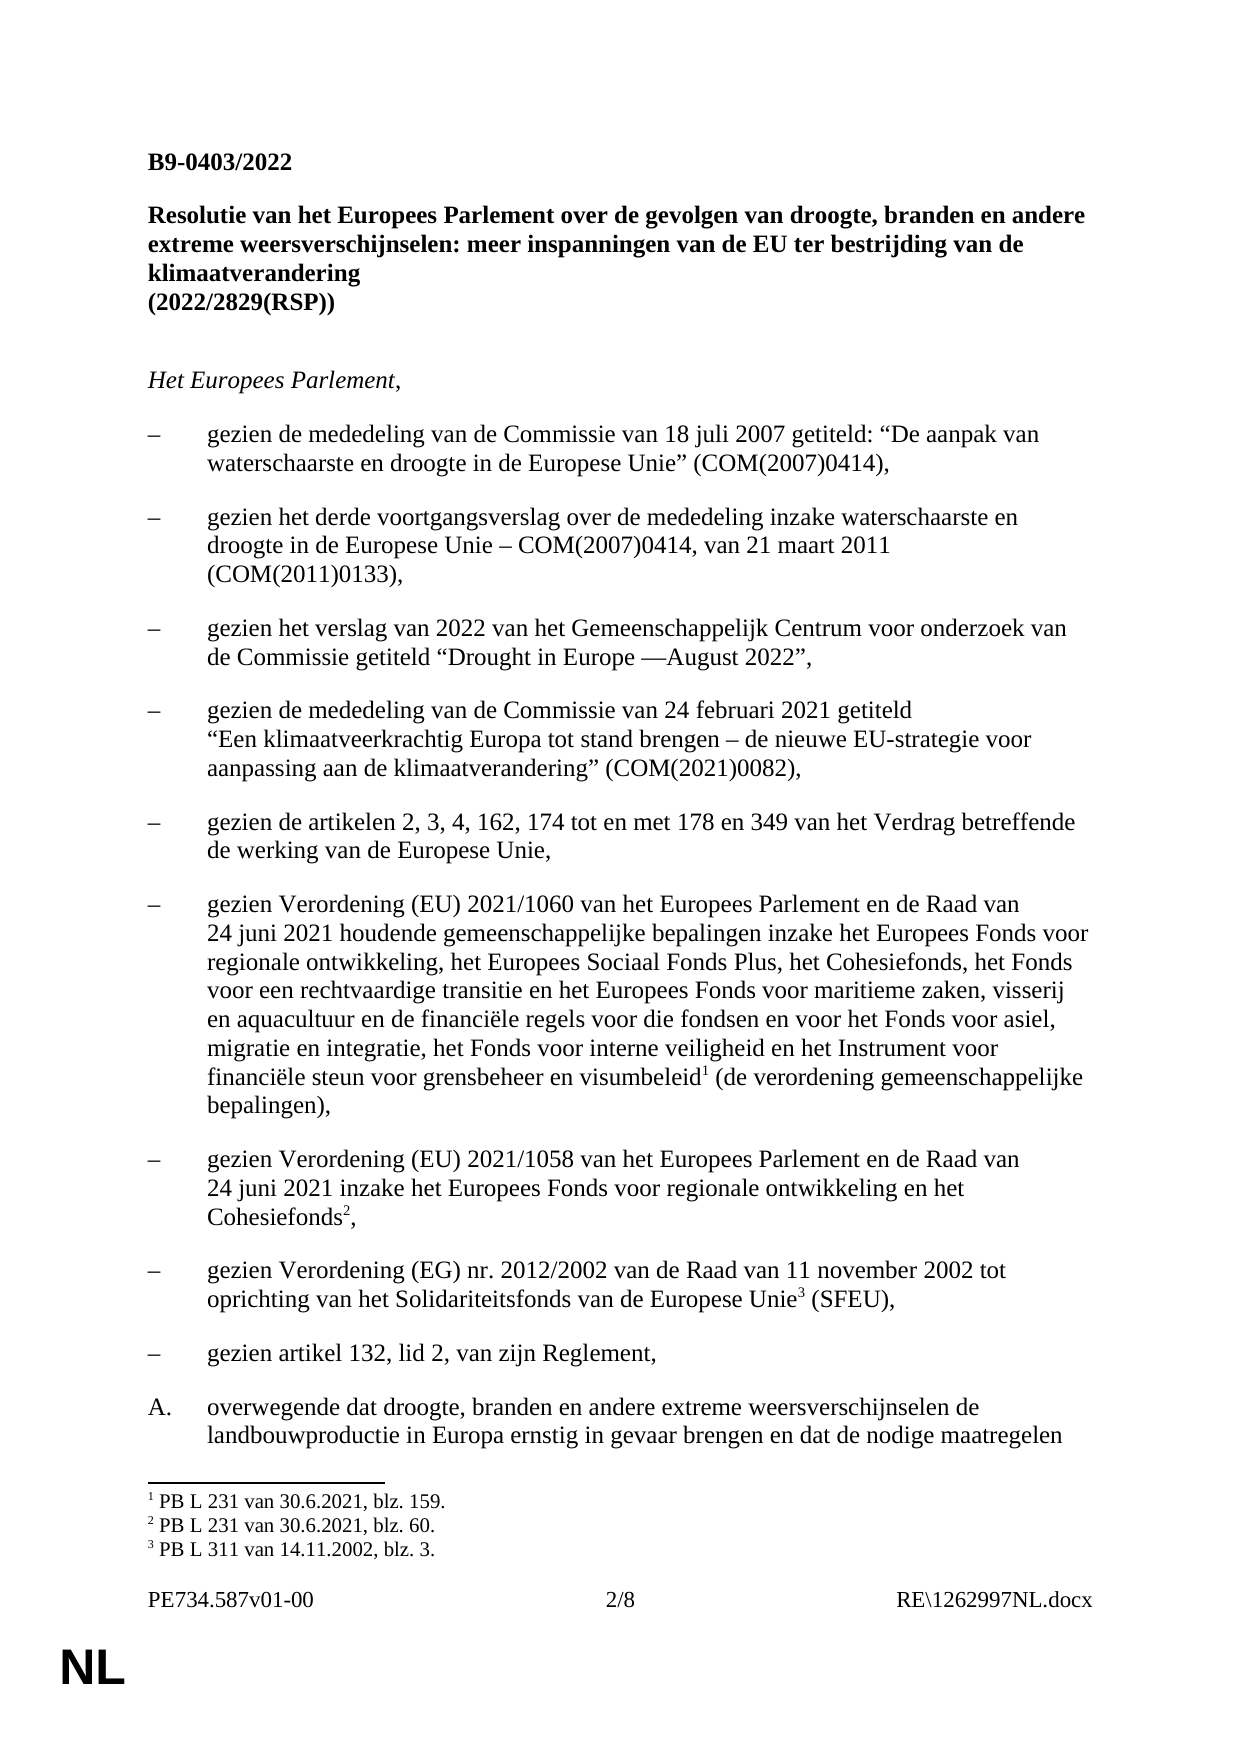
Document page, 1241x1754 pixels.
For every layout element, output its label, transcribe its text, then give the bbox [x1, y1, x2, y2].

text B9-0403/2022 [148, 147, 1092, 176]
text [148, 1392, 1092, 1449]
text – gezien de artikelen 2, 3, 4, 162, 174 tot en met 178 en 349 van het Verdrag betreffende de werking van de Europese Unie, [148, 807, 1092, 864]
text – gezien Verordening (EU) 2021/1058 van het Europees Parlement en de Raad van 24 juni 2021 inzake het Europees Fonds voor regionale ontwikkeling en het Cohesiefonds, [148, 1144, 1092, 1231]
text (2022/2829(RSP)) [148, 287, 1092, 316]
text – gezien het verslag van 2022 van het Gemeenschappelijk Centrum voor onderzoek van de Commissie getiteld “Drought in Europe —August 2022”, [148, 613, 1092, 671]
text – gezien de mededeling van de Commissie van 24 februari 2021 getiteld “Een klimaatveerkrachtig Europa tot stand brengen – de nieuwe EU-strategie voor aanpassing aan de klimaatverandering” (COM(2021)0082), [148, 696, 1092, 782]
text Resolutie van het Europees Parlement over de gevolgen van droogte, branden en andere extreme weersverschijnselen: meer inspanningen van de EU ter bestrijding van de klimaatverandering [148, 201, 1092, 287]
text – gezien Verordening (EG) nr. 2012/2002 van de Raad van 11 november 2002 tot oprichting van het Solidariteitsfonds van de Europese Unie (SFEU), [148, 1256, 1092, 1313]
text – gezien het derde voortgangsverslag over de mededeling inzake waterschaarste en droogte in de Europese Unie – COM(2007)0414, van 21 maart 2011 (COM(2011)0133), [148, 502, 1092, 588]
text – gezien de mededeling van de Commissie van 18 juli 2007 getiteld: “De aanpak van waterschaarste en droogte in de Europese Unie” (COM(2007)0414), [148, 419, 1092, 477]
text – gezien artikel 132, lid 2, van zijn Reglement, [148, 1338, 1092, 1367]
text – gezien Verordening (EU) 2021/1060 van het Europees Parlement en de Raad van 24 juni 2021 houdende gemeenschappelijke bepalingen inzake het Europees Fonds voor regionale ontwikkeling, het Europees Sociaal Fonds Plus, het Cohesiefonds, het Fonds voor een rechtvaardige transitie en het Europees Fonds voor maritieme zaken, visserij en aquacultuur en de financiële regels voor die fondsen en voor het Fonds voor asiel, migratie en integratie, het Fonds voor interne veiligheid en het Instrument voor financiële steun voor grensbeheer en visumbeleid (de verordening gemeenschappelijke bepalingen), [148, 889, 1092, 1119]
text Het Europees Parlement, [148, 366, 1092, 394]
